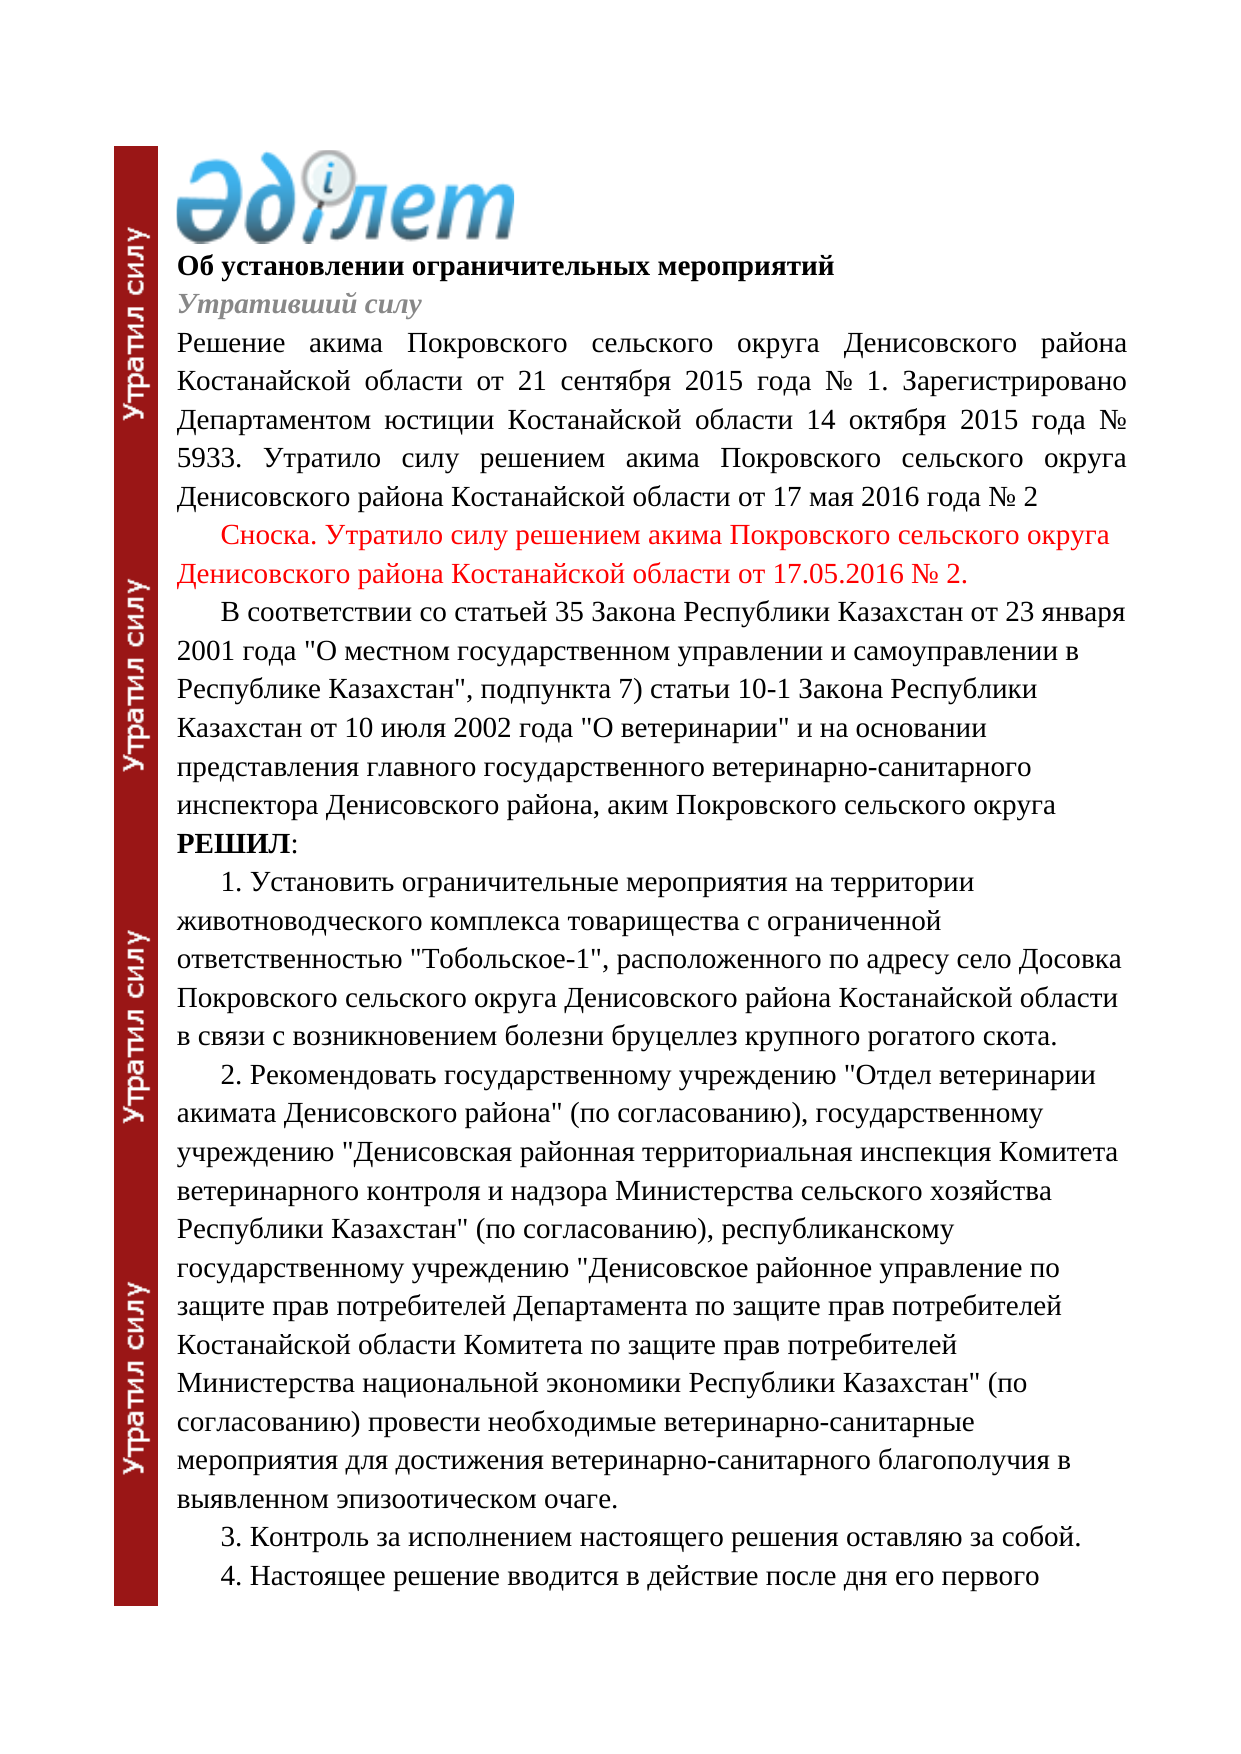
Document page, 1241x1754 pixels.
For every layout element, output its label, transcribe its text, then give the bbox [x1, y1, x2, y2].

picture [176, 150, 515, 244]
text Об установлении ограничительных мероприятий [112, 248, 1128, 281]
picture [114, 281, 158, 286]
picture [114, 146, 158, 248]
picture [114, 1592, 158, 1606]
picture [114, 512, 158, 517]
picture [114, 320, 158, 325]
text Утративший силу [112, 286, 1128, 320]
text Решение акима Покровского сельского округа Денисовского района Костанайской области от 21 сентября 2015 года № 1. Зарегистрировано Департаментом юстиции Костанайской области 14 октября 2015 года № 5933. Утратило силу решением акима Покровского сельского округа Денисовского района Костанайской области от 17 мая 2016 года № 2 [112, 325, 1128, 512]
